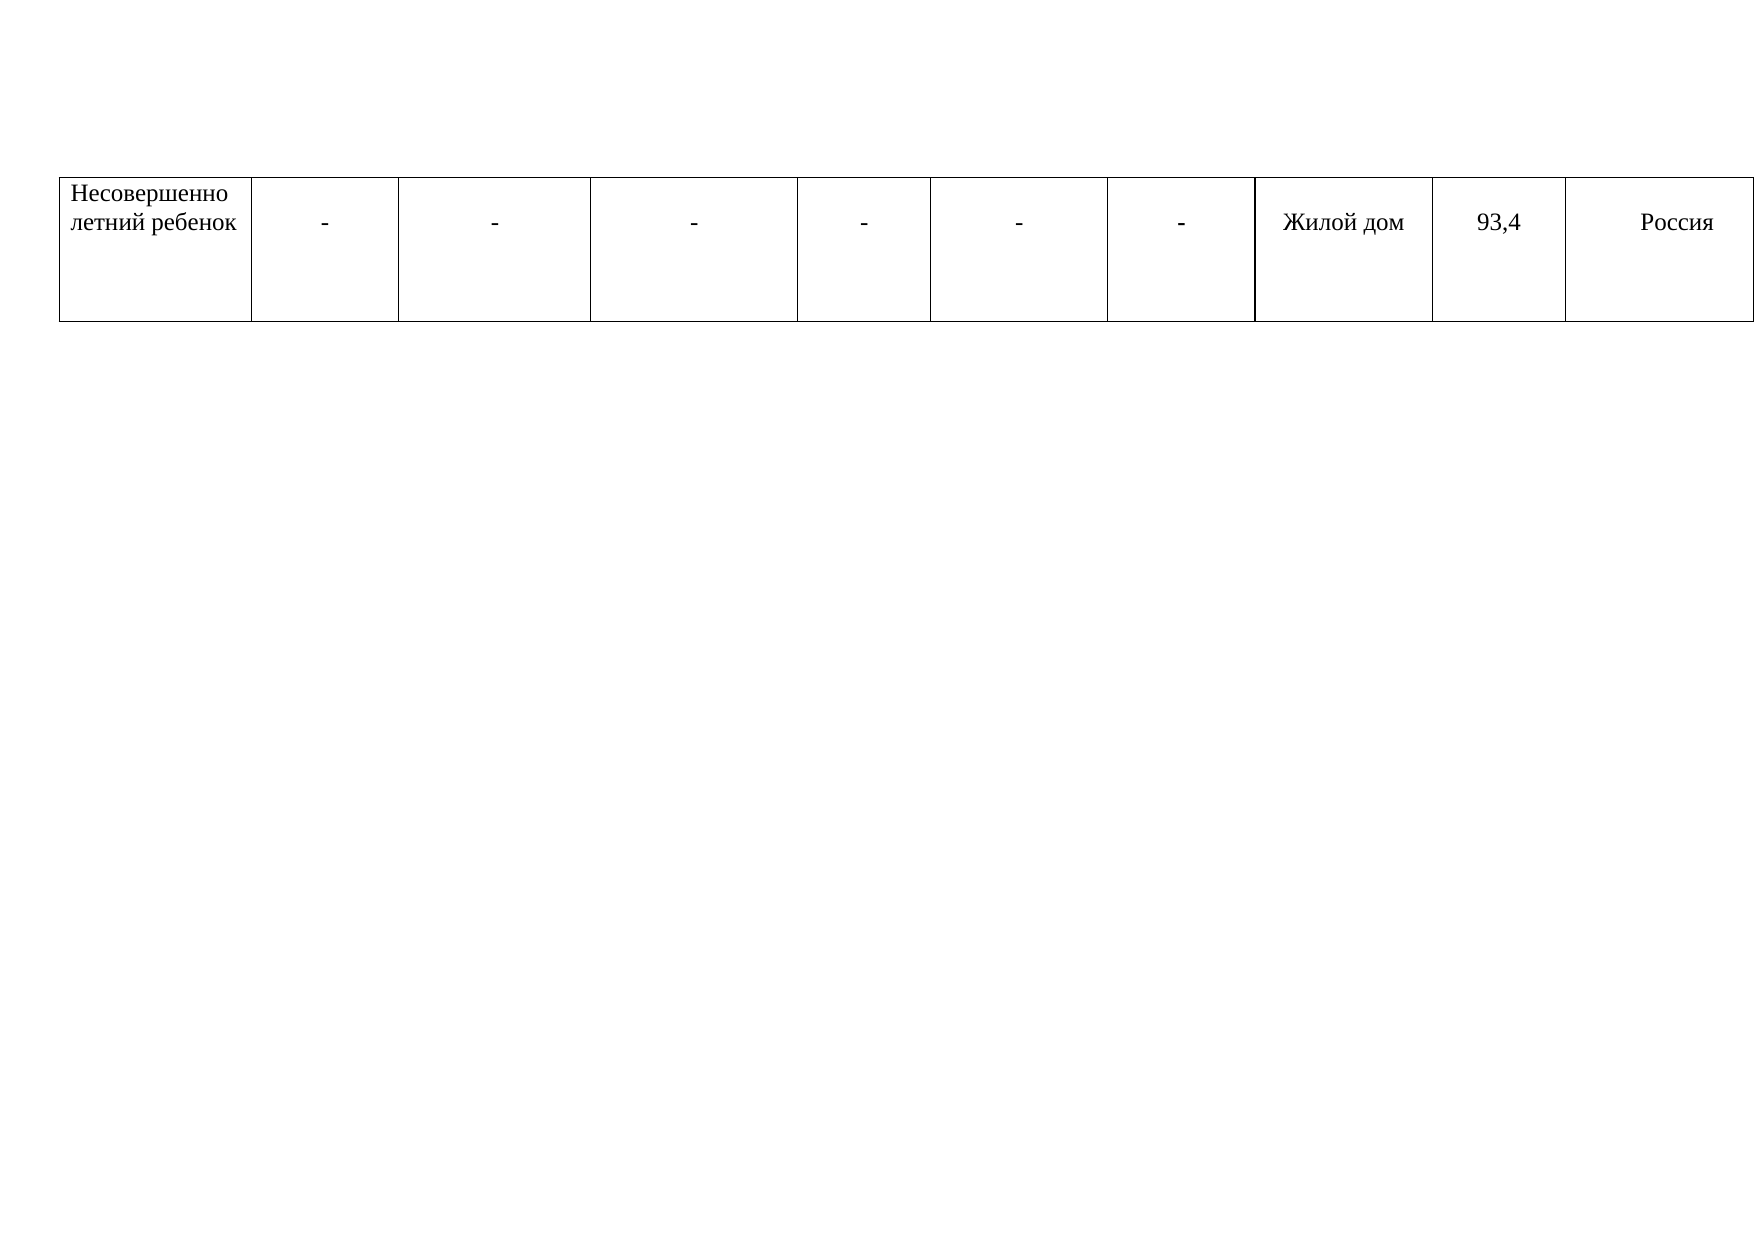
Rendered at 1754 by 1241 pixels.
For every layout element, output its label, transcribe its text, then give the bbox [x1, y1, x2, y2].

table_cell - [399, 178, 590, 321]
table_cell Несовершенно летний ребенок [60, 178, 251, 321]
table_cell - [798, 178, 930, 321]
table_cell Жилой дом [1256, 178, 1432, 321]
table_cell - [252, 178, 398, 321]
table_cell - [931, 178, 1107, 321]
table_cell - [591, 178, 797, 321]
table_cell Россия [1566, 178, 1753, 321]
table_cell 93,4 [1433, 178, 1565, 321]
table_cell - [1108, 178, 1254, 321]
